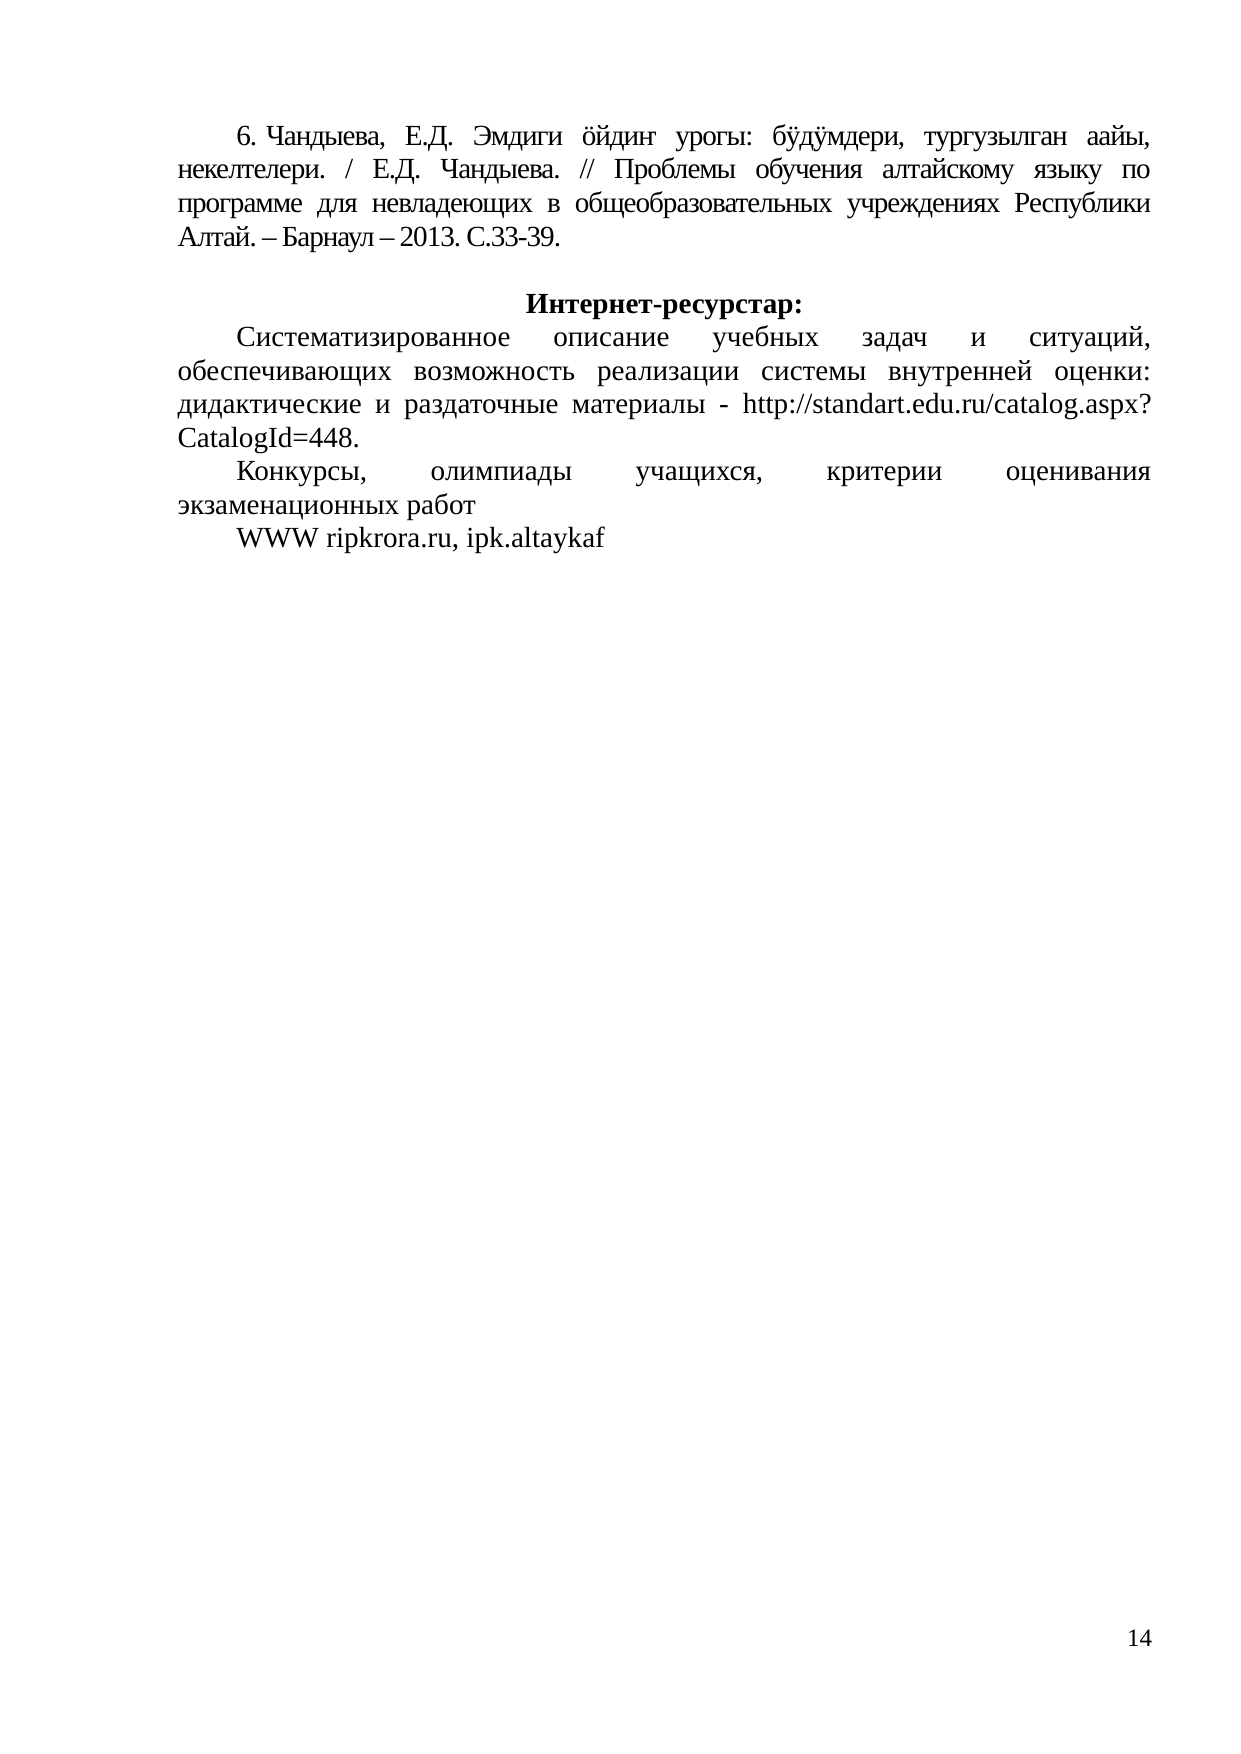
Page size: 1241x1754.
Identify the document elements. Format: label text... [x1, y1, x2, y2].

text Интернет-ресурстар: [177, 286, 1152, 319]
text Систематизированное описание учебных задач и ситуаций, обеспечивающих возможность реализации системы внутренней оценки: дидактические и раздаточные материалы - http://standart.edu.ru/catalog.aspx?CatalogId=448. [177, 319, 1152, 453]
text Конкурсы, олимпиады учащихся, критерии оценивания экзаменационных работ [177, 453, 1152, 521]
text WWW ripkrora.ru, ipk.altaykaf [177, 521, 1152, 554]
list Чандыева, Е.Д. Эмдиги ӧйдиҥ урогы: бӱдӱмдери, тургузылган аайы, некелтелери. / Е.Д. Чандыева. // Проблемы обучения алтайскому языку по программе для невладеющих в общеобразовательных учреждениях Республики Алтай. – Барнаул – 2013. С.33-39. [177, 118, 1152, 252]
